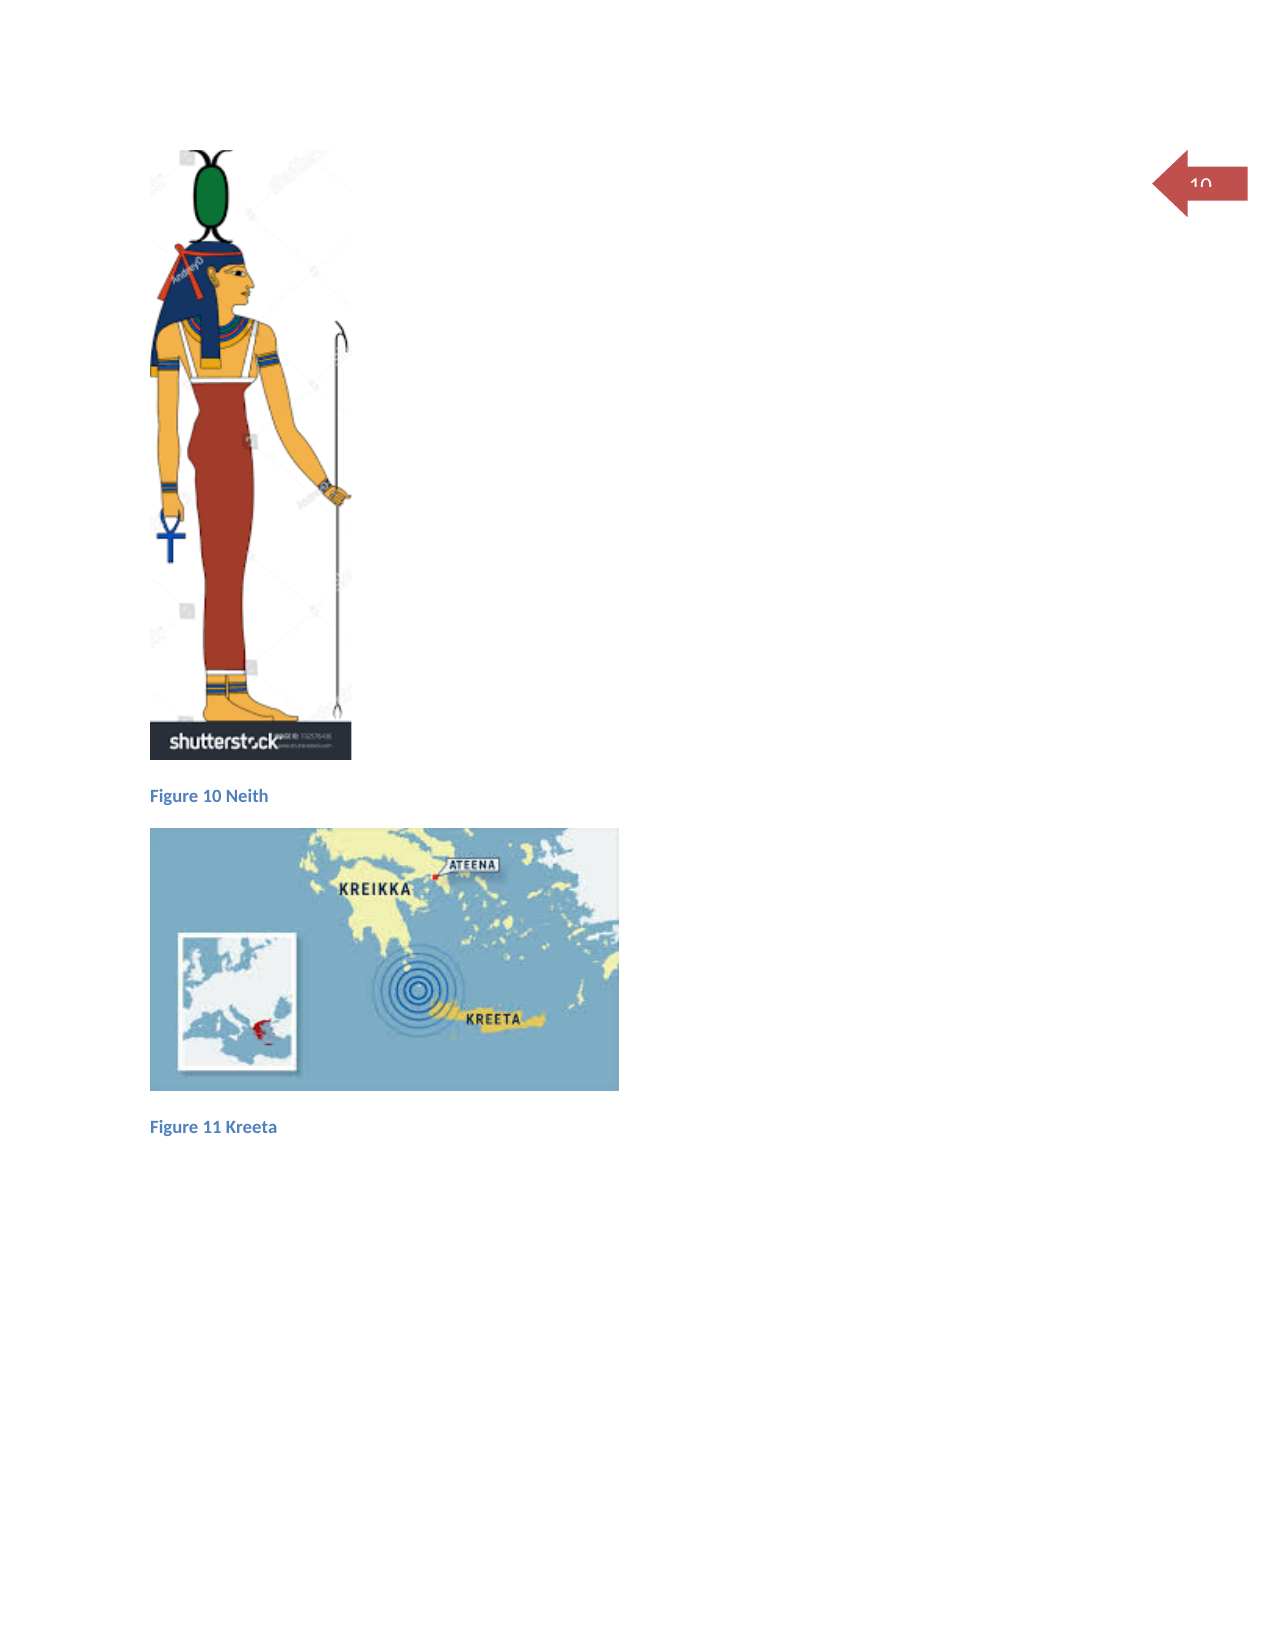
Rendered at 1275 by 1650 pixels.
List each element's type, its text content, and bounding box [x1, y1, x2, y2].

picture [150, 828, 619, 1091]
picture [150, 150, 352, 760]
